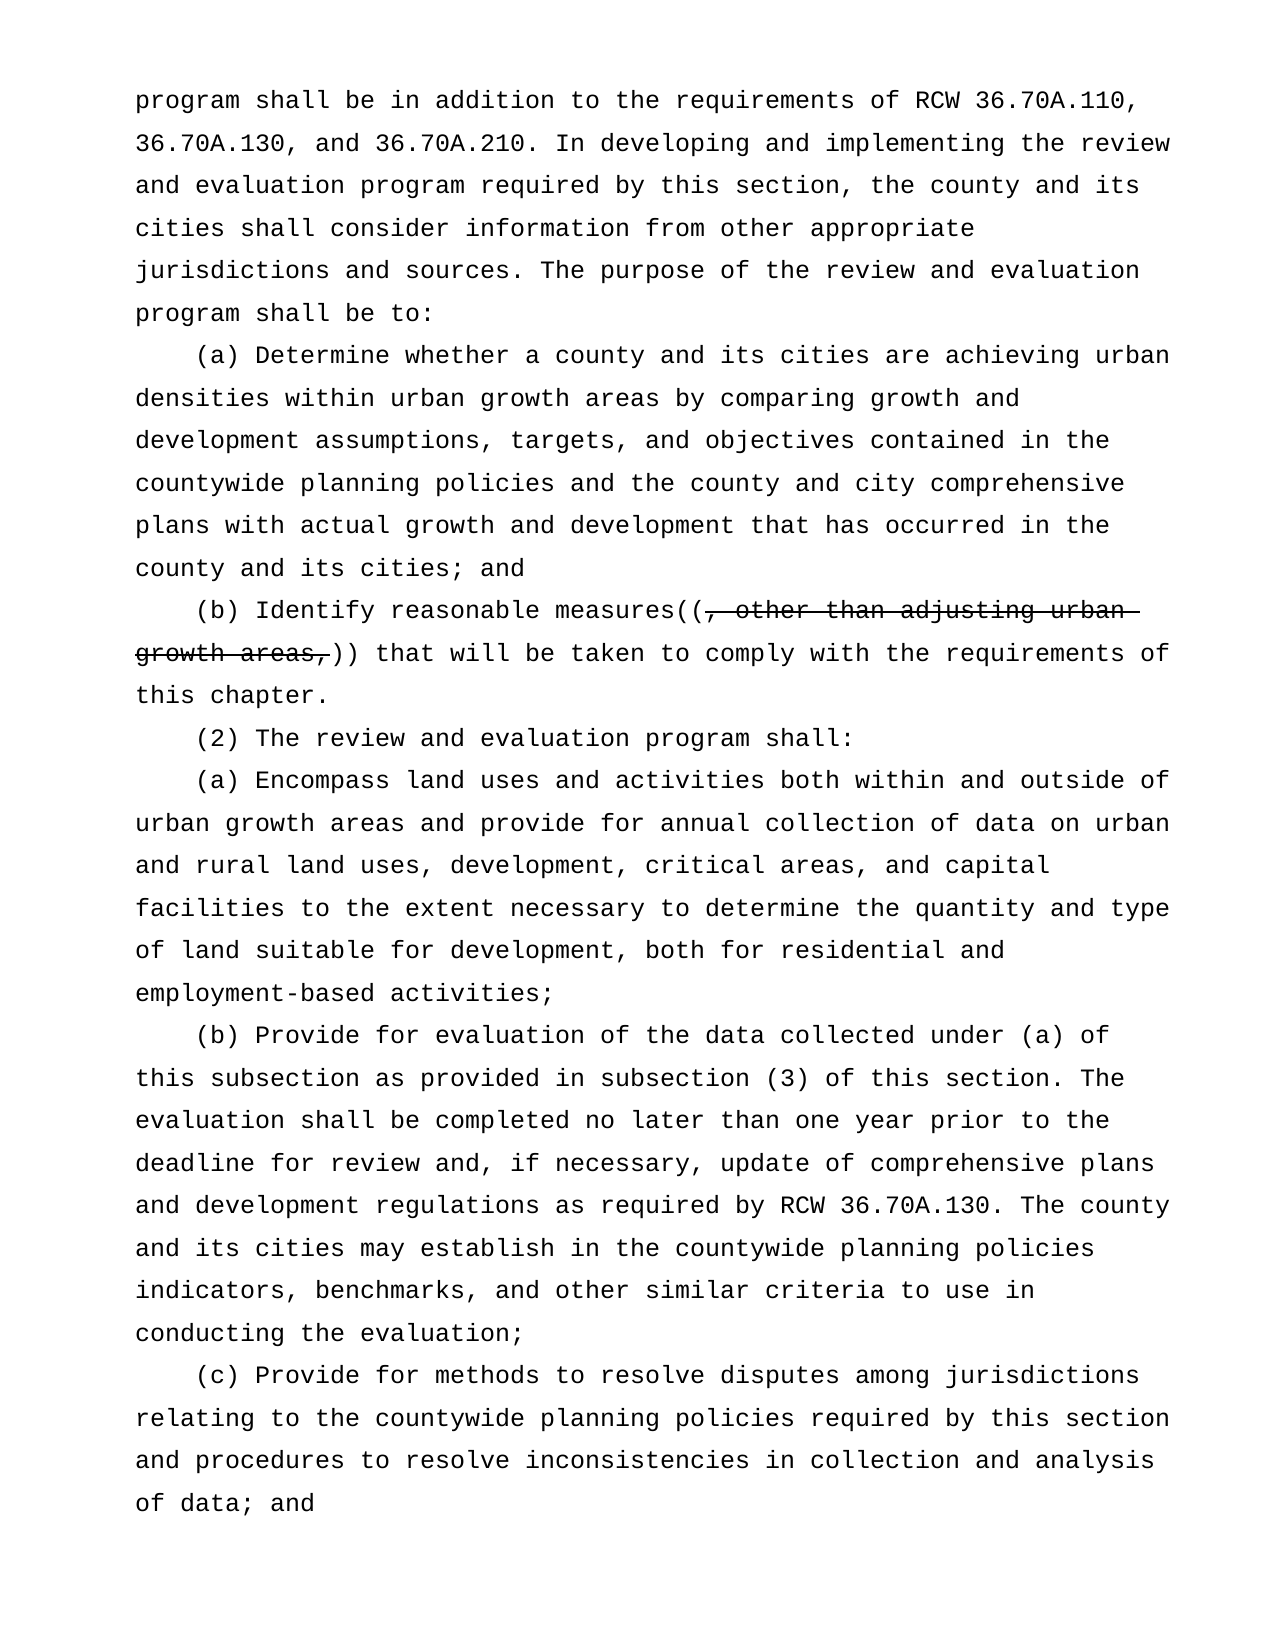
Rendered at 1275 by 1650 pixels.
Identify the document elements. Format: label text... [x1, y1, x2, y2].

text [135, 75, 1170, 330]
text (2) The review and evaluation program shall: [135, 712, 1170, 755]
text (c) Provide for methods to resolve disputes among jurisdictions relating to the countywide planning policies required by this section and procedures to resolve inconsistencies in collection and analysis of data; and [135, 1350, 1170, 1520]
text (a) Determine whether a county and its cities are achieving urban densities within urban growth areas by comparing growth and development assumptions, targets, and objectives contained in the countywide planning policies and the county and city comprehensive plans with actual growth and development that has occurred in the county and its cities; and [135, 330, 1170, 585]
text (a) Encompass land uses and activities both within and outside of urban growth areas and provide for annual collection of data on urban and rural land uses, development, critical areas, and capital facilities to the extent necessary to determine the quantity and type of land suitable for development, both for residential and employment-based activities; [135, 755, 1170, 1010]
text (b) Provide for evaluation of the data collected under (a) of this subsection as provided in subsection (3) of this section. The evaluation shall be completed no later than one year prior to the deadline for review and, if necessary, update of comprehensive plans and development regulations as required by RCW 36.70A.130. The county and its cities may establish in the countywide planning policies indicators, benchmarks, and other similar criteria to use in conducting the evaluation; [135, 1010, 1170, 1350]
text (b) Identify reasonable measures((, other than adjusting urban growth areas,)) that will be taken to comply with the requirements of this chapter. [135, 585, 1170, 712]
